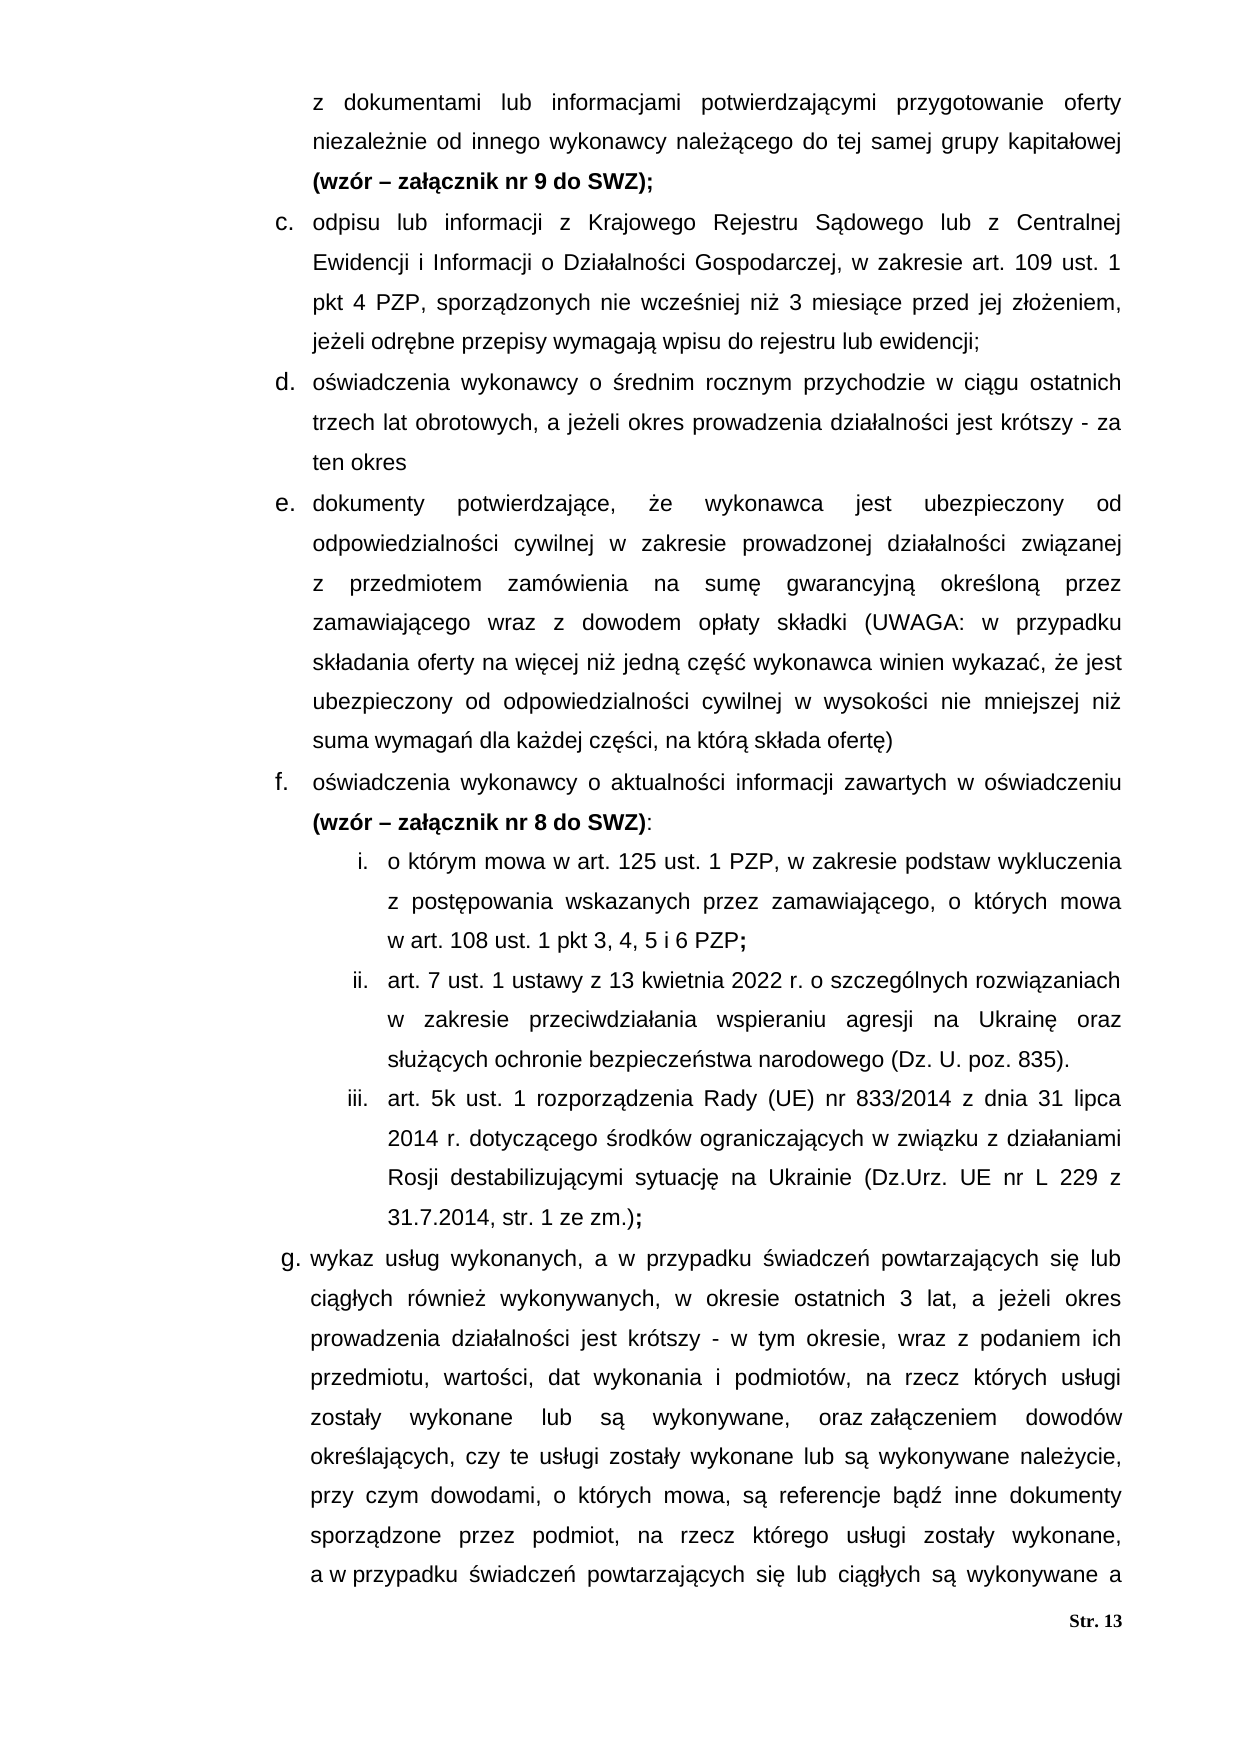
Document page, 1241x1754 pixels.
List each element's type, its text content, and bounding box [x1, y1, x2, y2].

list dokumenty potwierdzające, że wykonawca jest ubezpieczony od odpowiedzialności cywilnej w zakresie prowadzonej działalności związanej z przedmiotem zamówienia na sumę gwarancyjną określoną przez zamawiającego wraz z dowodem opłaty składki (UWAGA: w przypadku składania oferty na więcej niż jedną część wykonawca winien wykazać, że jest ubezpieczony od odpowiedzialności cywilnej w wysokości nie mniejszej niż suma wymagań dla każdej części, na którą składa ofertę) [275, 488, 1122, 754]
list o którym mowa w art. 125 ust. 1 PZP, w zakresie podstaw wykluczenia z postępowania wskazanych przez zamawiającego, o których mowa w art. 108 ust. 1 pkt 3, 4, 5 i 6 PZP; [369, 848, 1122, 954]
list oświadczenia wykonawcy o średnim rocznym przychodzie w ciągu ostatnich trzech lat obrotowych, a jeżeli okres prowadzenia działalności jest krótszy - za ten okres [275, 367, 1122, 475]
list art. 5k ust. 1 rozporządzenia Rady (UE) nr 833/2014 z dnia 31 lipca 2014 r. dotyczącego środków ograniczających w związku z działaniami Rosji destabilizującymi sytuację na Ukrainie (Dz.Urz. UE nr L 229 z 31.7.2014, str. 1 ze zm.); [369, 1085, 1122, 1230]
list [275, 89, 1122, 194]
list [281, 1243, 1122, 1588]
list odpisu lub informacji z Krajowego Rejestru Sądowego lub z Centralnej Ewidencji i Informacji o Działalności Gospodarczej, w zakresie art. 109 ust. 1 pkt 4 PZP, sporządzonych nie wcześniej niż 3 miesiące przed jej złożeniem, jeżeli odrębne przepisy wymagają wpisu do rejestru lub ewidencji; [275, 207, 1122, 354]
list art. 7 ust. 1 ustawy z 13 kwietnia 2022 r. o szczególnych rozwiązaniach w zakresie przeciwdziałania wspieraniu agresji na Ukrainę oraz służących ochronie bezpieczeństwa narodowego (Dz. U. poz. 835). [369, 967, 1122, 1072]
list oświadczenia wykonawcy o aktualności informacji zawartych w oświadczeniu (wzór – załącznik nr 8 do SWZ): [275, 767, 1122, 835]
